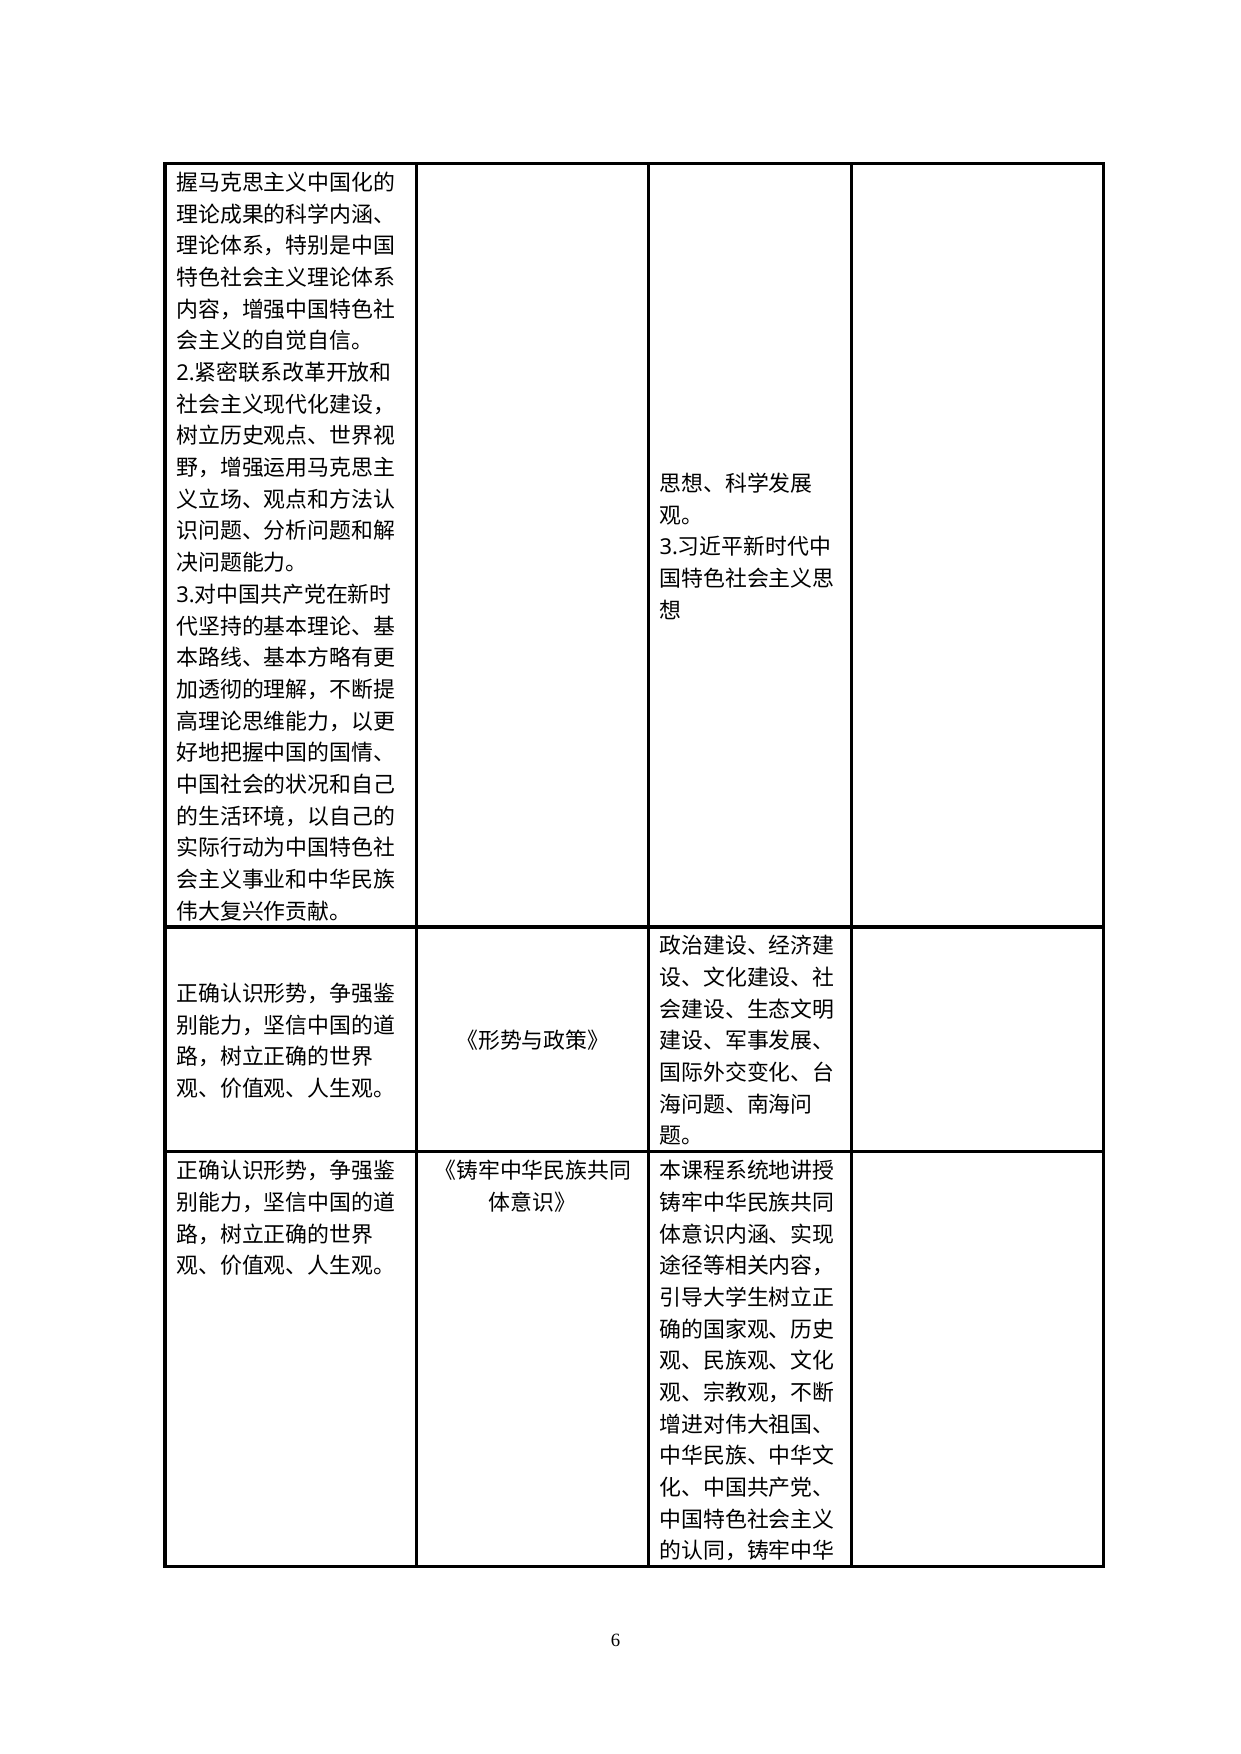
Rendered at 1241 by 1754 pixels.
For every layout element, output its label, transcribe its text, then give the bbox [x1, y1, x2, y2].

table_cell 《形势与政策》 [418, 929, 647, 1150]
table_cell [853, 165, 1102, 925]
table_cell [853, 1153, 1102, 1565]
table_cell [853, 929, 1102, 1150]
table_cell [418, 165, 647, 925]
table_cell 正确认识形势，争强鉴别能力，坚信中国的道路，树立正确的世界观、价值观、人生观。 [167, 929, 415, 1150]
table_cell 《铸牢中华民族共同体意识》 [418, 1153, 647, 1565]
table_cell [650, 165, 850, 925]
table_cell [167, 165, 415, 925]
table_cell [167, 1153, 415, 1565]
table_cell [650, 1153, 850, 1565]
table_cell 政治建设、经济建设、文化建设、社会建设、生态文明建设、军事发展、国际外交变化、台海问题、南海问题。 [650, 929, 850, 1150]
